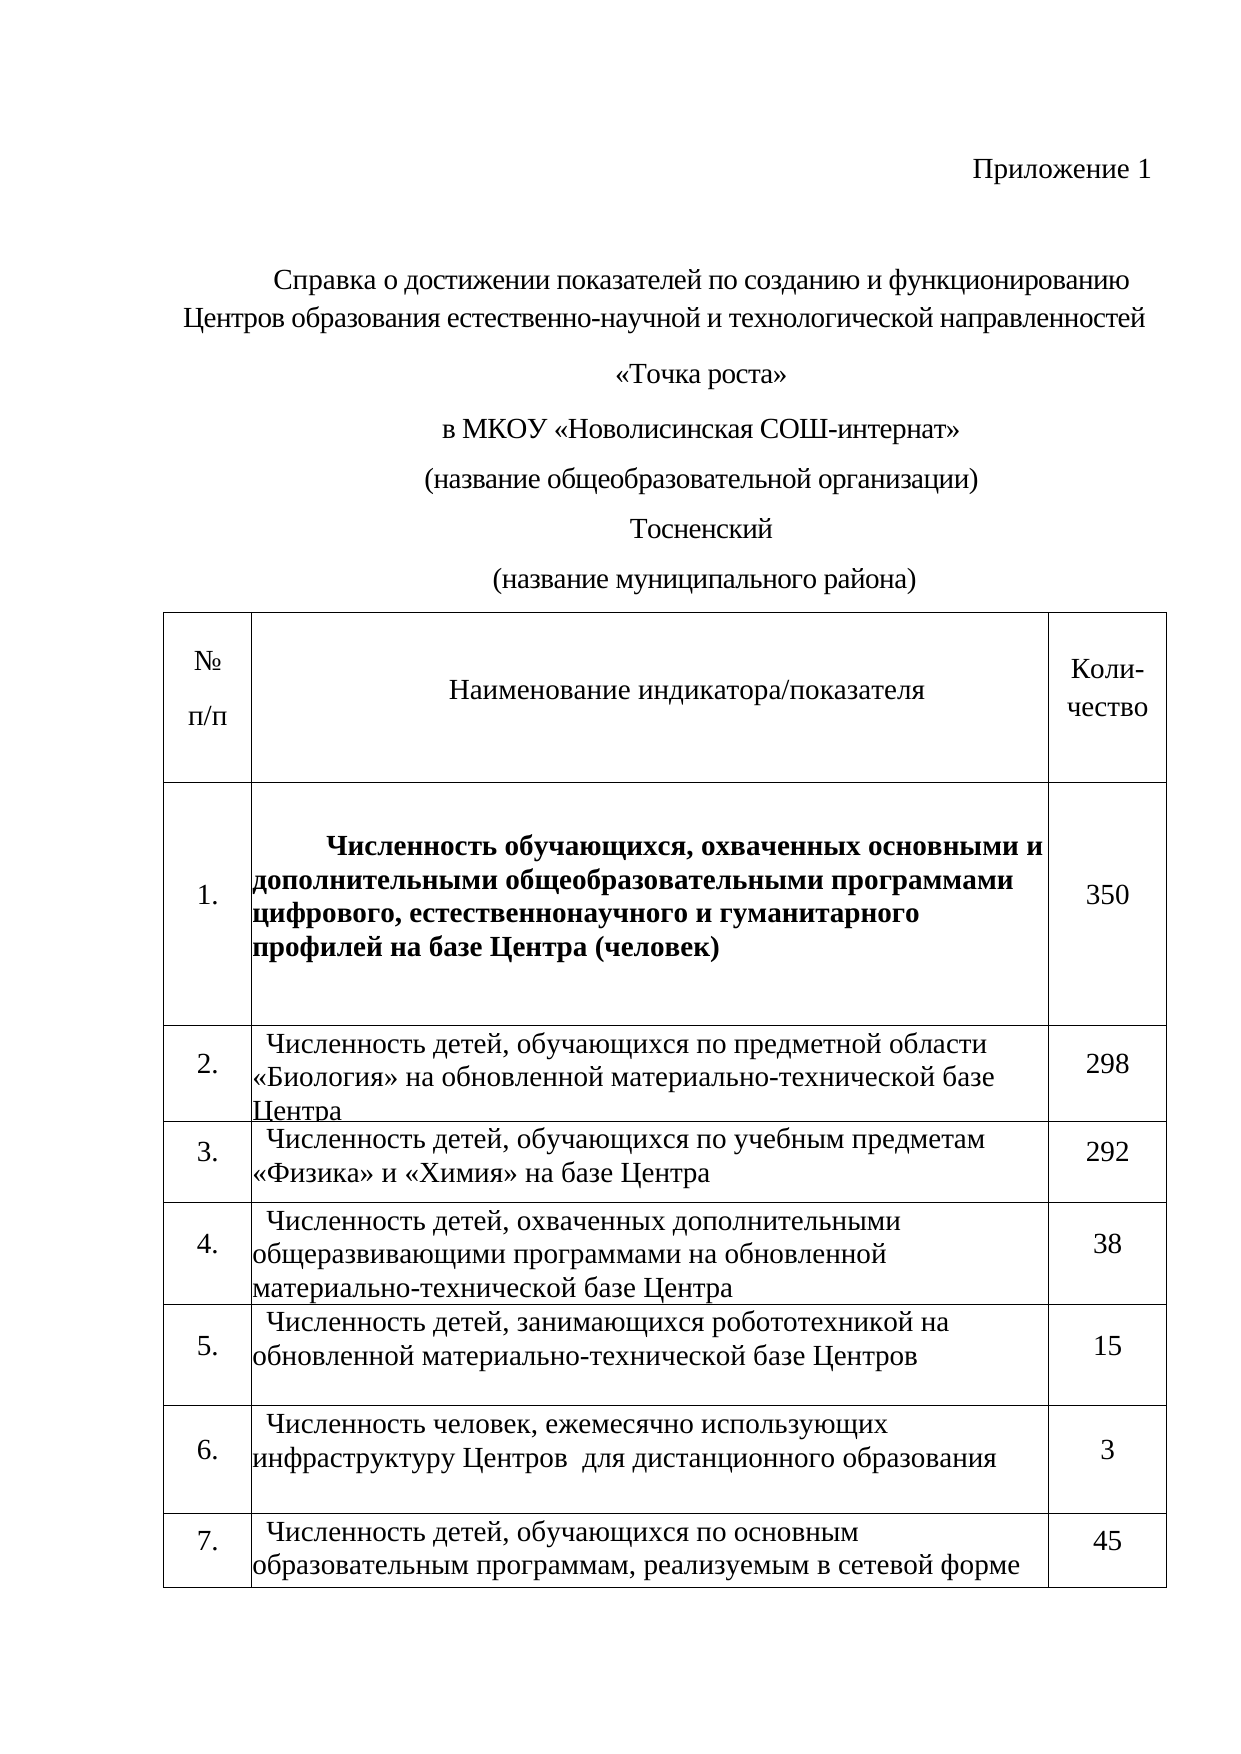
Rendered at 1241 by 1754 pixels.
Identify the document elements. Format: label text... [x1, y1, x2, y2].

table_cell 292 [1049, 1122, 1166, 1202]
text в МКОУ «Новолисинская СОШ-интернат» [177, 411, 1152, 444]
table_cell 7. [164, 1514, 251, 1587]
table_cell Численность детей, обучающихся по предметной области «Биология» на обновленной материально-технической базе Центра [252, 1026, 1048, 1121]
table_cell 15 [1049, 1305, 1166, 1405]
table_header № п/п [164, 613, 251, 782]
table_cell Численность человек, ежемесячно использующих инфраструктуру Центров для дистанционного образования [252, 1406, 1048, 1513]
table_cell 3. [164, 1122, 251, 1202]
text (название общеобразовательной организации) [177, 461, 1152, 495]
table_cell 3 [1049, 1406, 1166, 1513]
table_cell 2. [164, 1026, 251, 1121]
table_cell 45 [1049, 1514, 1166, 1587]
table_cell Численность детей, обучающихся по основным образовательным программам, реализуемым в сетевой форме (человек) [252, 1514, 1048, 1587]
table_cell 6. [164, 1406, 251, 1513]
table_cell 5. [164, 1305, 251, 1405]
table_header Коли-чество [1049, 613, 1166, 782]
table_cell 298 [1049, 1026, 1166, 1121]
text Тосненский [177, 511, 1152, 545]
table_cell Численность детей, охваченных дополнительными общеразвивающими программами на обновленной материально-технической базе Центра [252, 1203, 1048, 1303]
table_cell 350 [1049, 783, 1166, 1025]
table_cell Численность детей, занимающихся робототехникой на обновленной материально-технической базе Центров [252, 1305, 1048, 1405]
text Приложение 1 [177, 152, 1152, 185]
table_cell Численность обучающихся, охваченных основными и дополнительными общеобразовательными программами цифрового, естественнонаучного и гуманитарного профилей на базе Центра (человек) [252, 783, 1048, 1025]
table_cell Численность детей, обучающихся по учебным предметам «Физика» и «Химия» на базе Центра [252, 1122, 1048, 1202]
table_cell 38 [1049, 1203, 1166, 1303]
text «Точка роста» [177, 356, 1152, 389]
table_cell 1. [164, 783, 251, 1025]
table_header Наименование индикатора/показателя [252, 613, 1048, 782]
text (название муниципального района) [177, 562, 1152, 595]
text Справка о достижении показателей по созданию и функционированию Центров образования естественно-научной и технологической направленностей [177, 262, 1152, 334]
table_cell 4. [164, 1203, 251, 1303]
